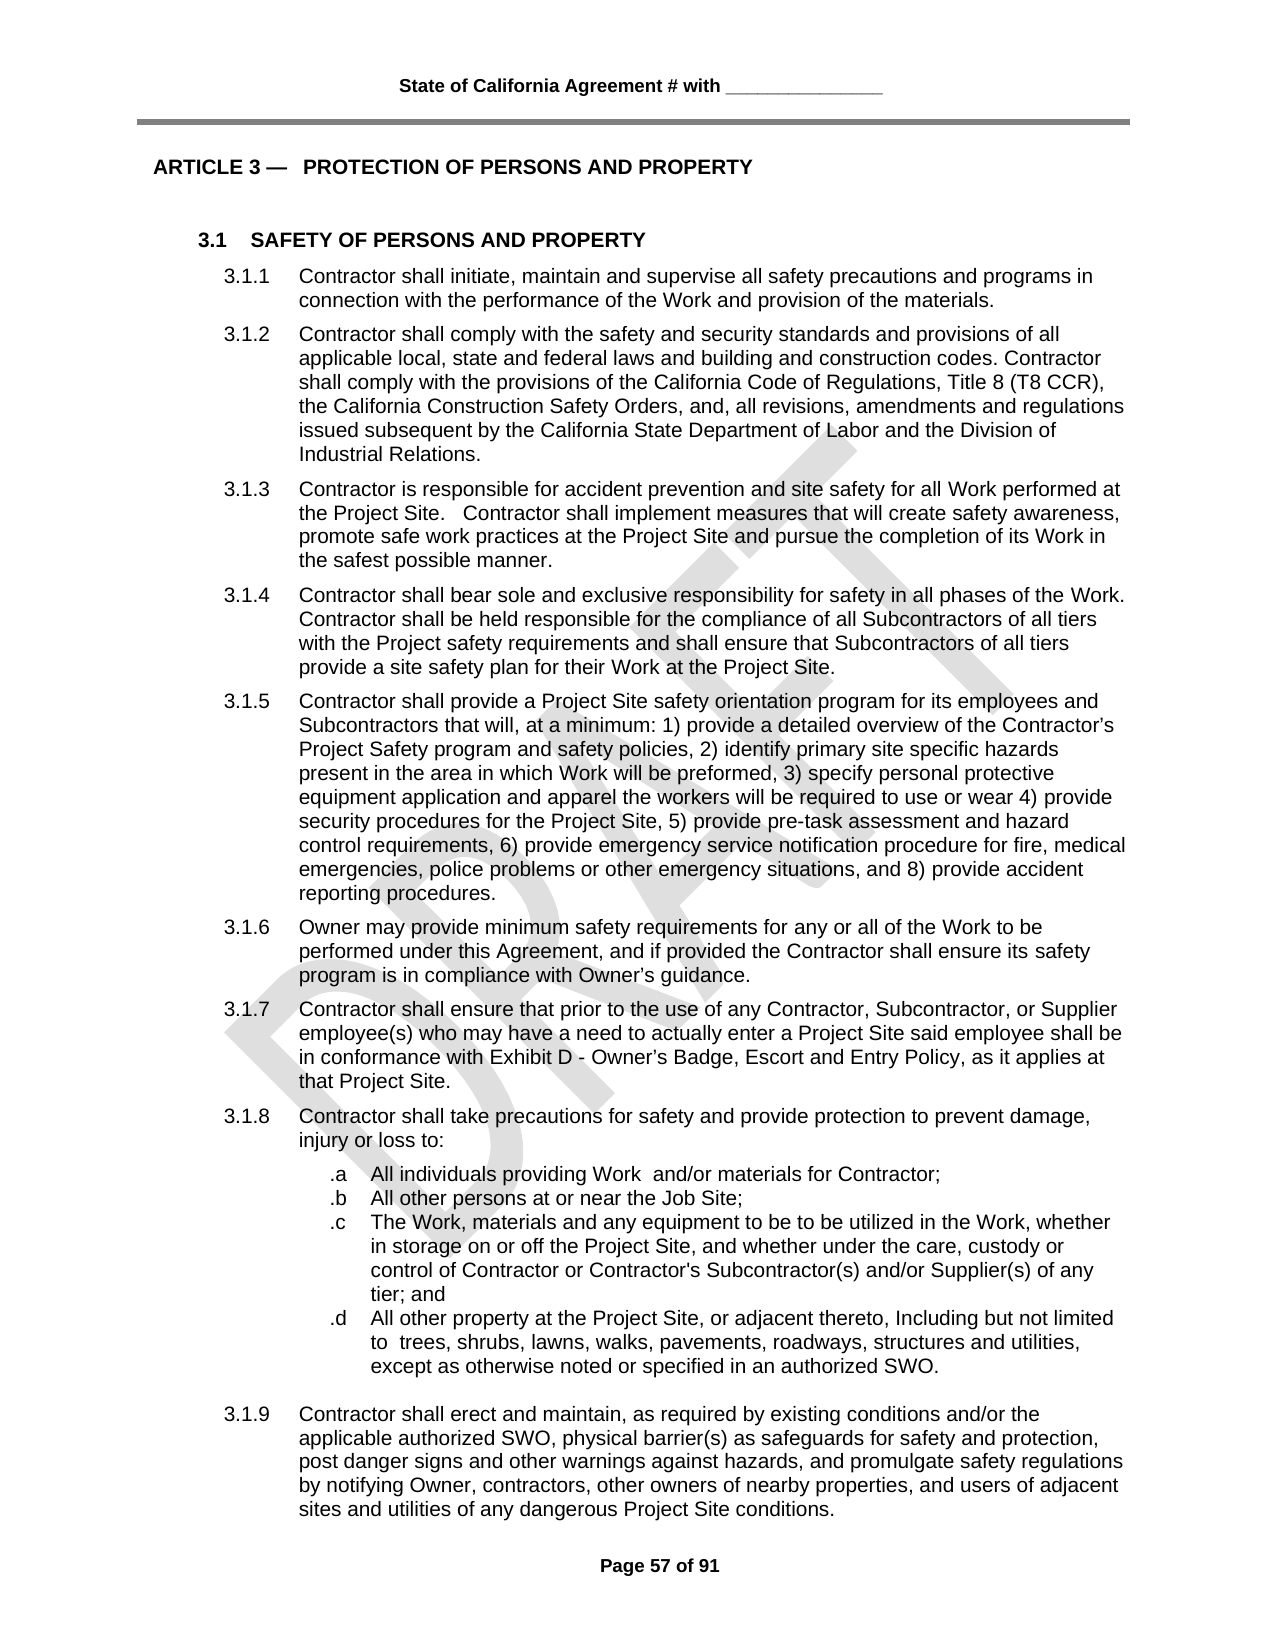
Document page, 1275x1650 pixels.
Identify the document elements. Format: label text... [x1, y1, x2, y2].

list All other property at the Project Site, or adjacent thereto, Including but not limited to trees, shrubs, lawns, walks, pavements, roadways, structures and utilities, except as otherwise noted or specified in an authorized SWO. [329, 1306, 1129, 1377]
list The Work, materials and any equipment to be to be utilized in the Work, whether in storage on or off the Project Site, and whether under the care, custody or control of Contractor or Contractor's Subcontractor(s) and/or Supplier(s) of any tier; and [329, 1210, 1129, 1306]
list Contractor shall take precautions for safety and provide protection to prevent damage, injury or loss to: [223, 1103, 1129, 1151]
list PROTECTION OF PERSONS AND PROPERTY [153, 154, 1129, 178]
list Contractor shall ensure that prior to the use of any Contractor, Subcontractor, or Supplier employee(s) who may have a need to actually enter a Project Site said employee shall be in conformance with Exhibit D - Owner’s Badge, Escort and Entry Policy, as it applies at that Project Site. [223, 997, 1129, 1093]
list Contractor shall erect and maintain, as required by existing conditions and/or the applicable authorized SWO, physical barrier(s) as safeguards for safety and protection, post danger signs and other warnings against hazards, and promulgate safety regulations by notifying Owner, contractors, other owners of nearby properties, and users of adjacent sites and utilities of any dangerous Project Site conditions. [223, 1401, 1129, 1521]
list Contractor shall provide a Project Site safety orientation program for its employees and Subcontractors that will, at a minimum: 1) provide a detailed overview of the Contractor’s Project Safety program and safety policies, 2) identify primary site specific hazards present in the area in which Work will be preformed, 3) specify personal protective equipment application and apparel the workers will be required to use or wear 4) provide security procedures for the Project Site, 5) provide pre-task assessment and hazard control requirements, 6) provide emergency service notification procedure for fire, medical emergencies, police problems or other emergency situations, and 8) provide accident reporting procedures. [223, 689, 1129, 904]
list All individuals providing Work and/or materials for Contractor; [329, 1162, 1129, 1186]
list SAFETY OF PERSONS AND PROPERTY [198, 227, 1129, 251]
list Contractor is responsible for accident prevention and site safety for all Work performed at the Project Site. Contractor shall implement measures that will create safety awareness, promote safe work practices at the Project Site and pursue the completion of its Work in the safest possible manner. [223, 476, 1129, 572]
list All other persons at or near the Job Site; [329, 1186, 1129, 1210]
list Contractor shall initiate, maintain and supervise all safety precautions and programs in connection with the performance of the Work and provision of the materials. [223, 264, 1129, 312]
list Contractor shall bear sole and exclusive responsibility for safety in all phases of the Work. Contractor shall be held responsible for the compliance of all Subcontractors of all tiers with the Project safety requirements and shall ensure that Subcontractors of all tiers provide a site safety plan for their Work at the Project Site. [223, 583, 1129, 678]
list Contractor shall comply with the safety and security standards and provisions of all applicable local, state and federal laws and building and construction codes. Contractor shall comply with the provisions of the California Code of Regulations, Title 8 (T8 CCR), the California Construction Safety Orders, and, all revisions, amendments and regulations issued subsequent by the California State Department of Labor and the Division of Industrial Relations. [223, 322, 1129, 466]
list Owner may provide minimum safety requirements for any or all of the Work to be performed under this Agreement, and if provided the Contractor shall ensure its safety program is in compliance with Owner’s guidance. [223, 915, 1129, 987]
